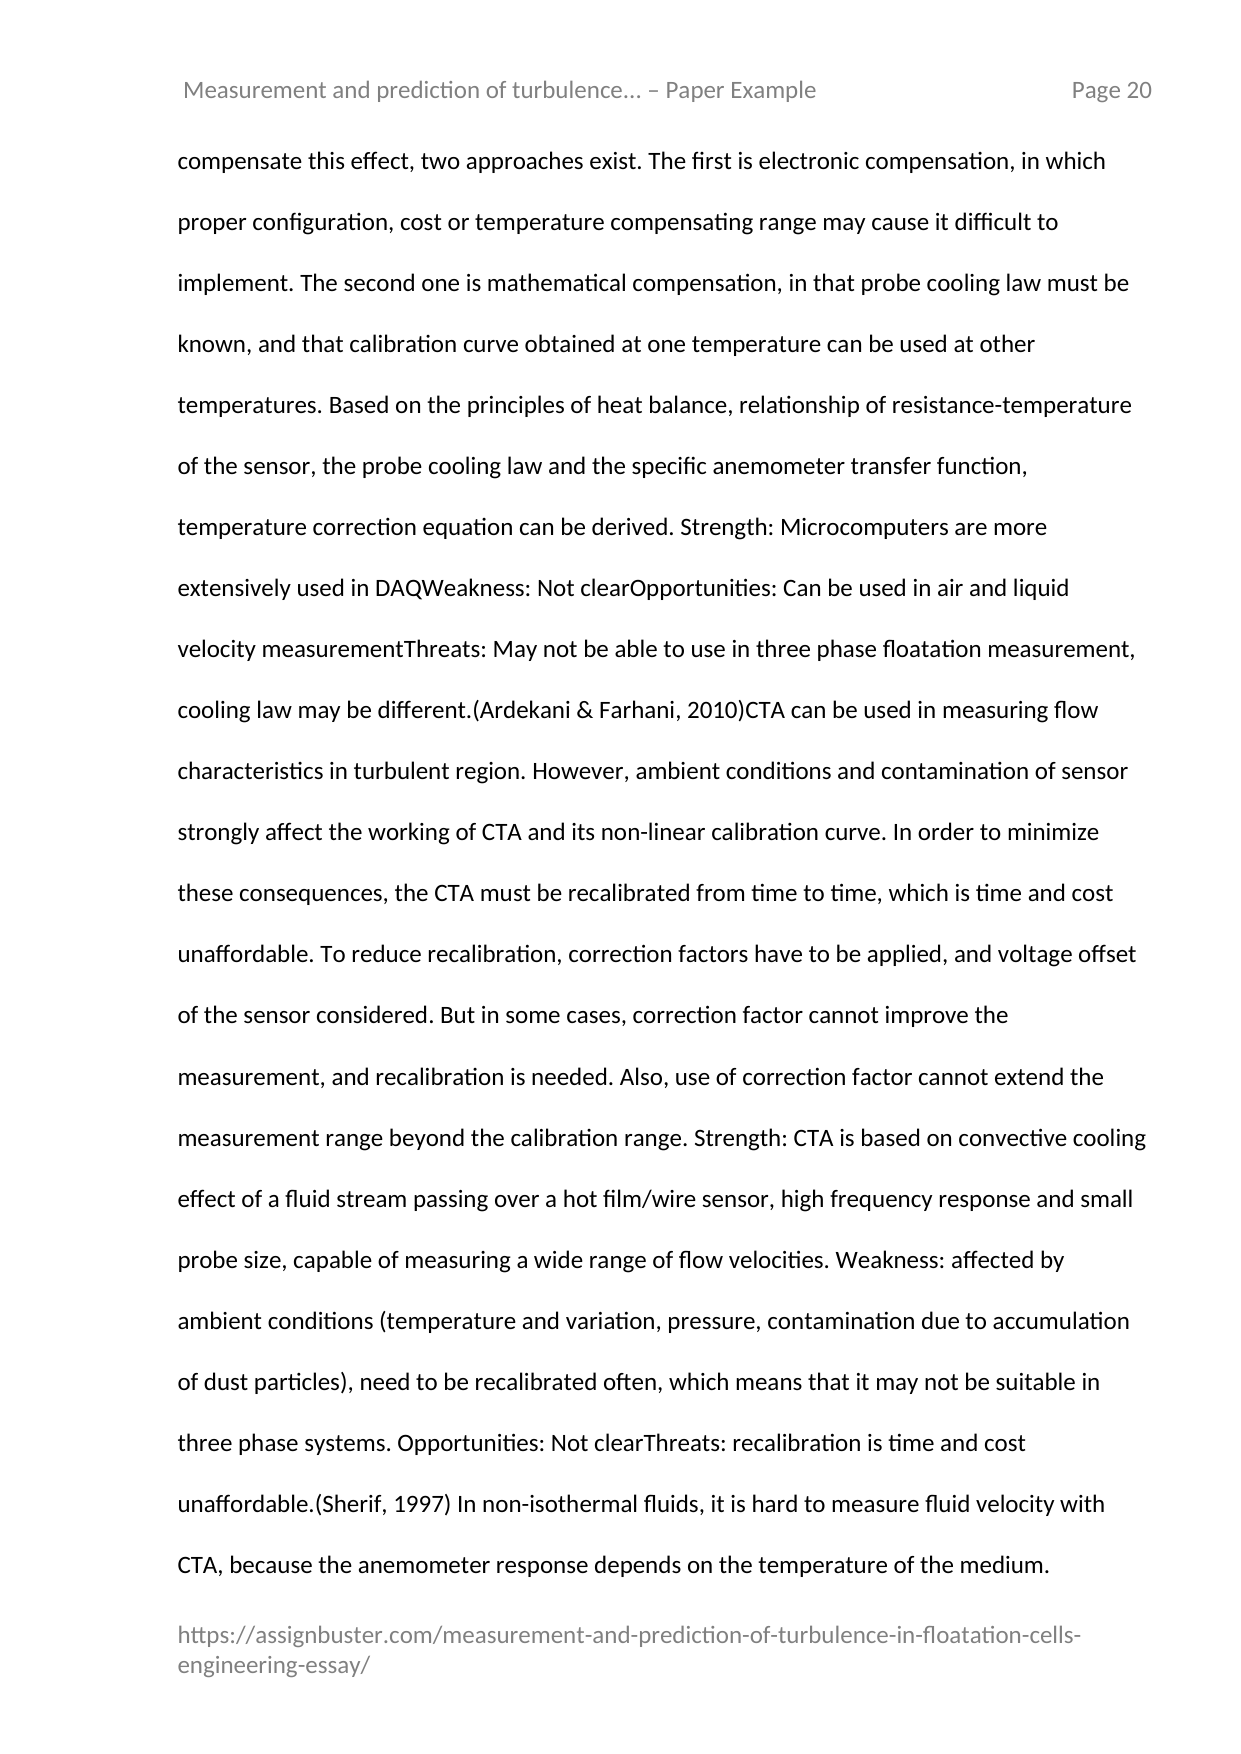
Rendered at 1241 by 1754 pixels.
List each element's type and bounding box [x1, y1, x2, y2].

text [177, 145, 1152, 1579]
